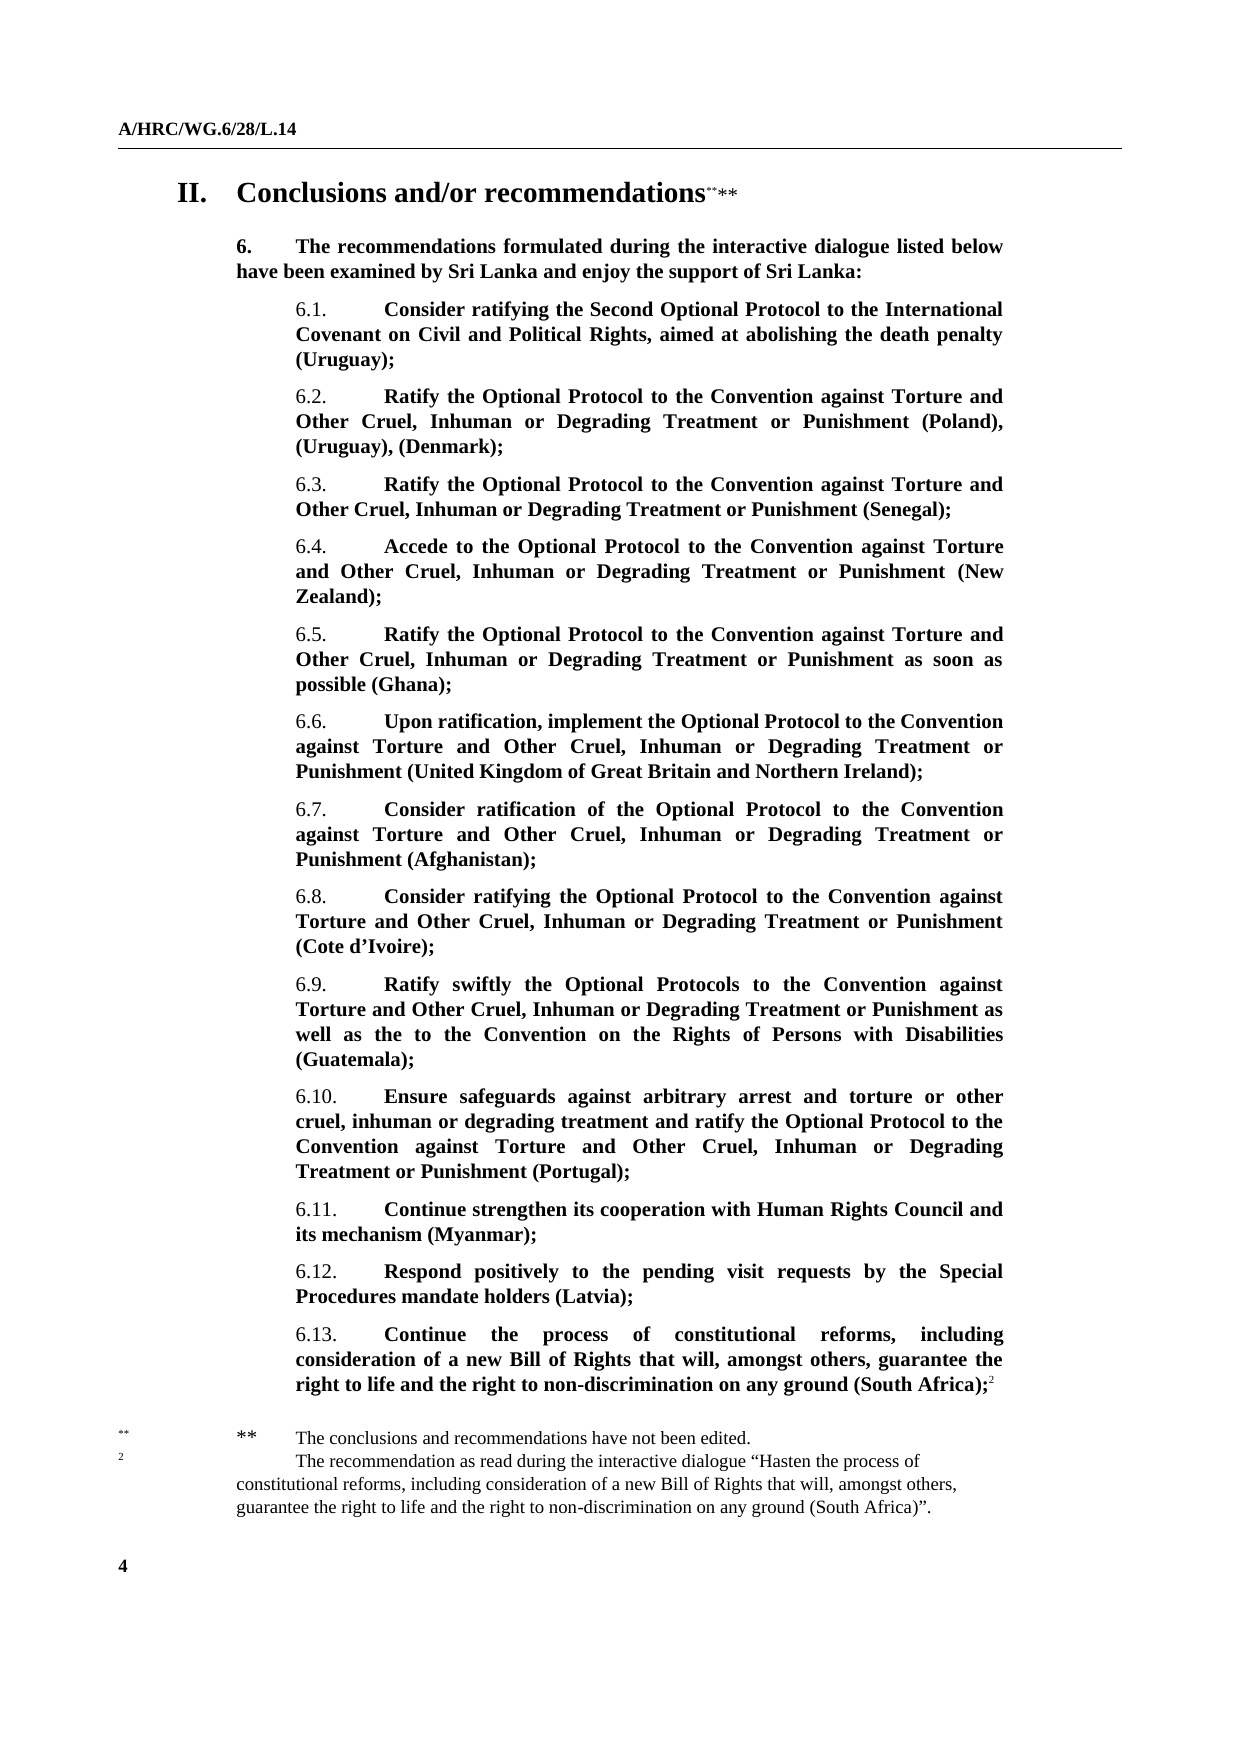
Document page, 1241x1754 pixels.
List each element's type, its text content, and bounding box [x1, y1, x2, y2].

text 6.6. Upon ratification, implement the Optional Protocol to the Convention against Torture and Other Cruel, Inhuman or Degrading Treatment or Punishment (United Kingdom of Great Britain and Northern Ireland); [295, 708, 1004, 783]
text 6.1. Consider ratifying the Second Optional Protocol to the International Covenant on Civil and Political Rights, aimed at abolishing the death penalty (Uruguay); [295, 296, 1004, 371]
text 6.4. Accede to the Optional Protocol to the Convention against Torture and Other Cruel, Inhuman or Degrading Treatment or Punishment (New Zealand); [295, 533, 1004, 608]
text 6. The recommendations formulated during the interactive dialogue listed below have been examined by Sri Lanka and enjoy the support of Sri Lanka: [236, 233, 1004, 283]
text 6.11. Continue strengthen its cooperation with Human Rights Council and its mechanism (Myanmar); [295, 1196, 1004, 1246]
text 6.2. Ratify the Optional Protocol to the Convention against Torture and Other Cruel, Inhuman or Degrading Treatment or Punishment (Poland), (Uruguay), (Denmark); [295, 383, 1004, 458]
text II. Conclusions and/or recommendations** [118, 177, 1004, 208]
text 6.7. Consider ratification of the Optional Protocol to the Convention against Torture and Other Cruel, Inhuman or Degrading Treatment or Punishment (Afghanistan); [295, 796, 1004, 871]
text 6.8. Consider ratifying the Optional Protocol to the Convention against Torture and Other Cruel, Inhuman or Degrading Treatment or Punishment (Cote d’Ivoire); [295, 883, 1004, 958]
text 6.9. Ratify swiftly the Optional Protocols to the Convention against Torture and Other Cruel, Inhuman or Degrading Treatment or Punishment as well as the to the Convention on the Rights of Persons with Disabilities (Guatemala); [295, 971, 1004, 1071]
text 6.5. Ratify the Optional Protocol to the Convention against Torture and Other Cruel, Inhuman or Degrading Treatment or Punishment as soon as possible (Ghana); [295, 621, 1004, 696]
text 6.12. Respond positively to the pending visit requests by the Special Procedures mandate holders (Latvia); [295, 1258, 1004, 1308]
text 6.3. Ratify the Optional Protocol to the Convention against Torture and Other Cruel, Inhuman or Degrading Treatment or Punishment (Senegal); [295, 471, 1004, 521]
text 6.13. Continue the process of constitutional reforms, including consideration of a new Bill of Rights that will, amongst others, guarantee the right to life and the right to non-discrimination on any ground (South Africa); [295, 1321, 1004, 1396]
text 6.10. Ensure safeguards against arbitrary arrest and torture or other cruel, inhuman or degrading treatment and ratify the Optional Protocol to the Convention against Torture and Other Cruel, Inhuman or Degrading Treatment or Punishment (Portugal); [295, 1083, 1004, 1183]
